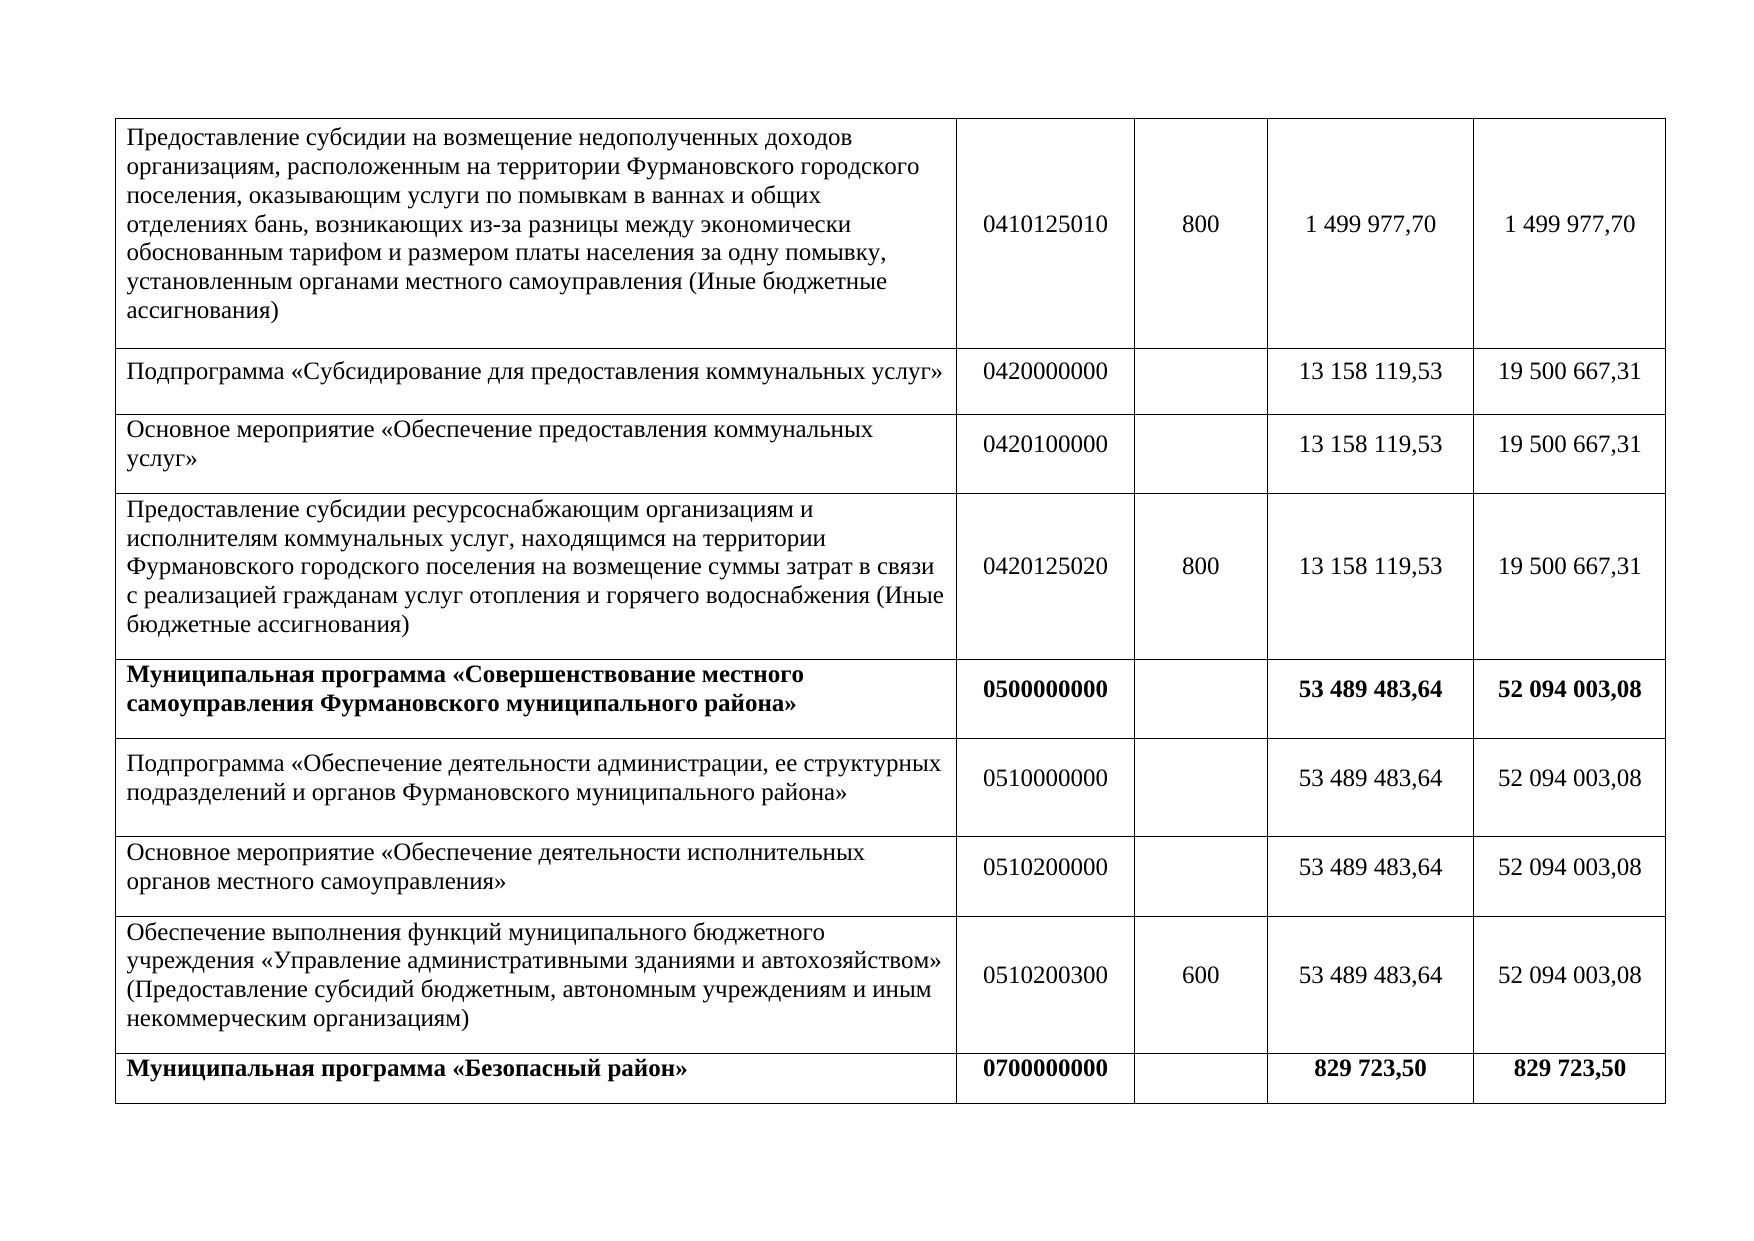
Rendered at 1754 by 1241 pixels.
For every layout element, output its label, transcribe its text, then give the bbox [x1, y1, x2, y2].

table_cell 1 499 977,70 [1268, 119, 1473, 348]
table_cell 800 [1135, 119, 1267, 348]
table_cell 52 094 003,08 [1474, 739, 1665, 836]
table_cell Подпрограмма «Обеспечение деятельности администрации, ее структурных подразделений и органов Фурмановского муниципального района» [116, 739, 956, 836]
table_cell 0700000000 [957, 1054, 1134, 1103]
table_cell 0510200300 [957, 917, 1134, 1052]
table_cell [1135, 739, 1267, 836]
table_cell [1135, 660, 1267, 738]
table_cell [1135, 349, 1267, 413]
table_cell Муниципальная программа «Совершенствование местного самоуправления Фурмановского муниципального района» [116, 660, 956, 738]
table_cell 19 500 667,31 [1474, 494, 1665, 658]
table_cell 0420125020 [957, 494, 1134, 658]
table_cell 52 094 003,08 [1474, 917, 1665, 1052]
table_cell 829 723,50 [1268, 1054, 1473, 1103]
table_cell 13 158 119,53 [1268, 494, 1473, 658]
table_cell [1135, 837, 1267, 916]
table_cell 1 499 977,70 [1474, 119, 1665, 348]
table_cell 52 094 003,08 [1474, 660, 1665, 738]
table_cell Основное мероприятие «Обеспечение предоставления коммунальных услуг» [116, 415, 956, 493]
table_cell 13 158 119,53 [1268, 415, 1473, 493]
table_cell [1135, 415, 1267, 493]
table_cell Обеспечение выполнения функций муниципального бюджетного учреждения «Управление административными зданиями и автохозяйством» (Предоставление субсидий бюджетным, автономным учреждениям и иным некоммерческим организациям) [116, 917, 956, 1052]
table_cell Предоставление субсидии ресурсоснабжающим организациям и исполнителям коммунальных услуг, находящимся на территории Фурмановского городского поселения на возмещение суммы затрат в связи с реализацией гражданам услуг отопления и горячего водоснабжения (Иные бюджетные ассигнования) [116, 494, 956, 658]
table_cell 0410125010 [957, 119, 1134, 348]
table_cell 53 489 483,64 [1268, 837, 1473, 916]
table_cell 0510200000 [957, 837, 1134, 916]
table_cell 600 [1135, 917, 1267, 1052]
table_cell 0420100000 [957, 415, 1134, 493]
table_cell 19 500 667,31 [1474, 349, 1665, 413]
table_cell 52 094 003,08 [1474, 837, 1665, 916]
table_cell 800 [1135, 494, 1267, 658]
table_cell 53 489 483,64 [1268, 917, 1473, 1052]
table_cell 0420000000 [957, 349, 1134, 413]
table_cell 829 723,50 [1474, 1054, 1665, 1103]
table_cell Муниципальная программа «Безопасный район» [116, 1054, 956, 1103]
table_cell 53 489 483,64 [1268, 739, 1473, 836]
table_cell 0500000000 [957, 660, 1134, 738]
table_cell 13 158 119,53 [1268, 349, 1473, 413]
table_cell Основное мероприятие «Обеспечение деятельности исполнительных органов местного самоуправления» [116, 837, 956, 916]
table_cell 19 500 667,31 [1474, 415, 1665, 493]
table_cell 0510000000 [957, 739, 1134, 836]
table_cell [1135, 1054, 1267, 1103]
table_cell Предоставление субсидии на возмещение недополученных доходов организациям, расположенным на территории Фурмановского городского поселения, оказывающим услуги по помывкам в ваннах и общих отделениях бань, возникающих из-за разницы между экономически обоснованным тарифом и размером платы населения за одну помывку, установленным органами местного самоуправления (Иные бюджетные ассигнования) [116, 119, 956, 348]
table_cell 53 489 483,64 [1268, 660, 1473, 738]
table_cell Подпрограмма «Субсидирование для предоставления коммунальных услуг» [116, 349, 956, 413]
